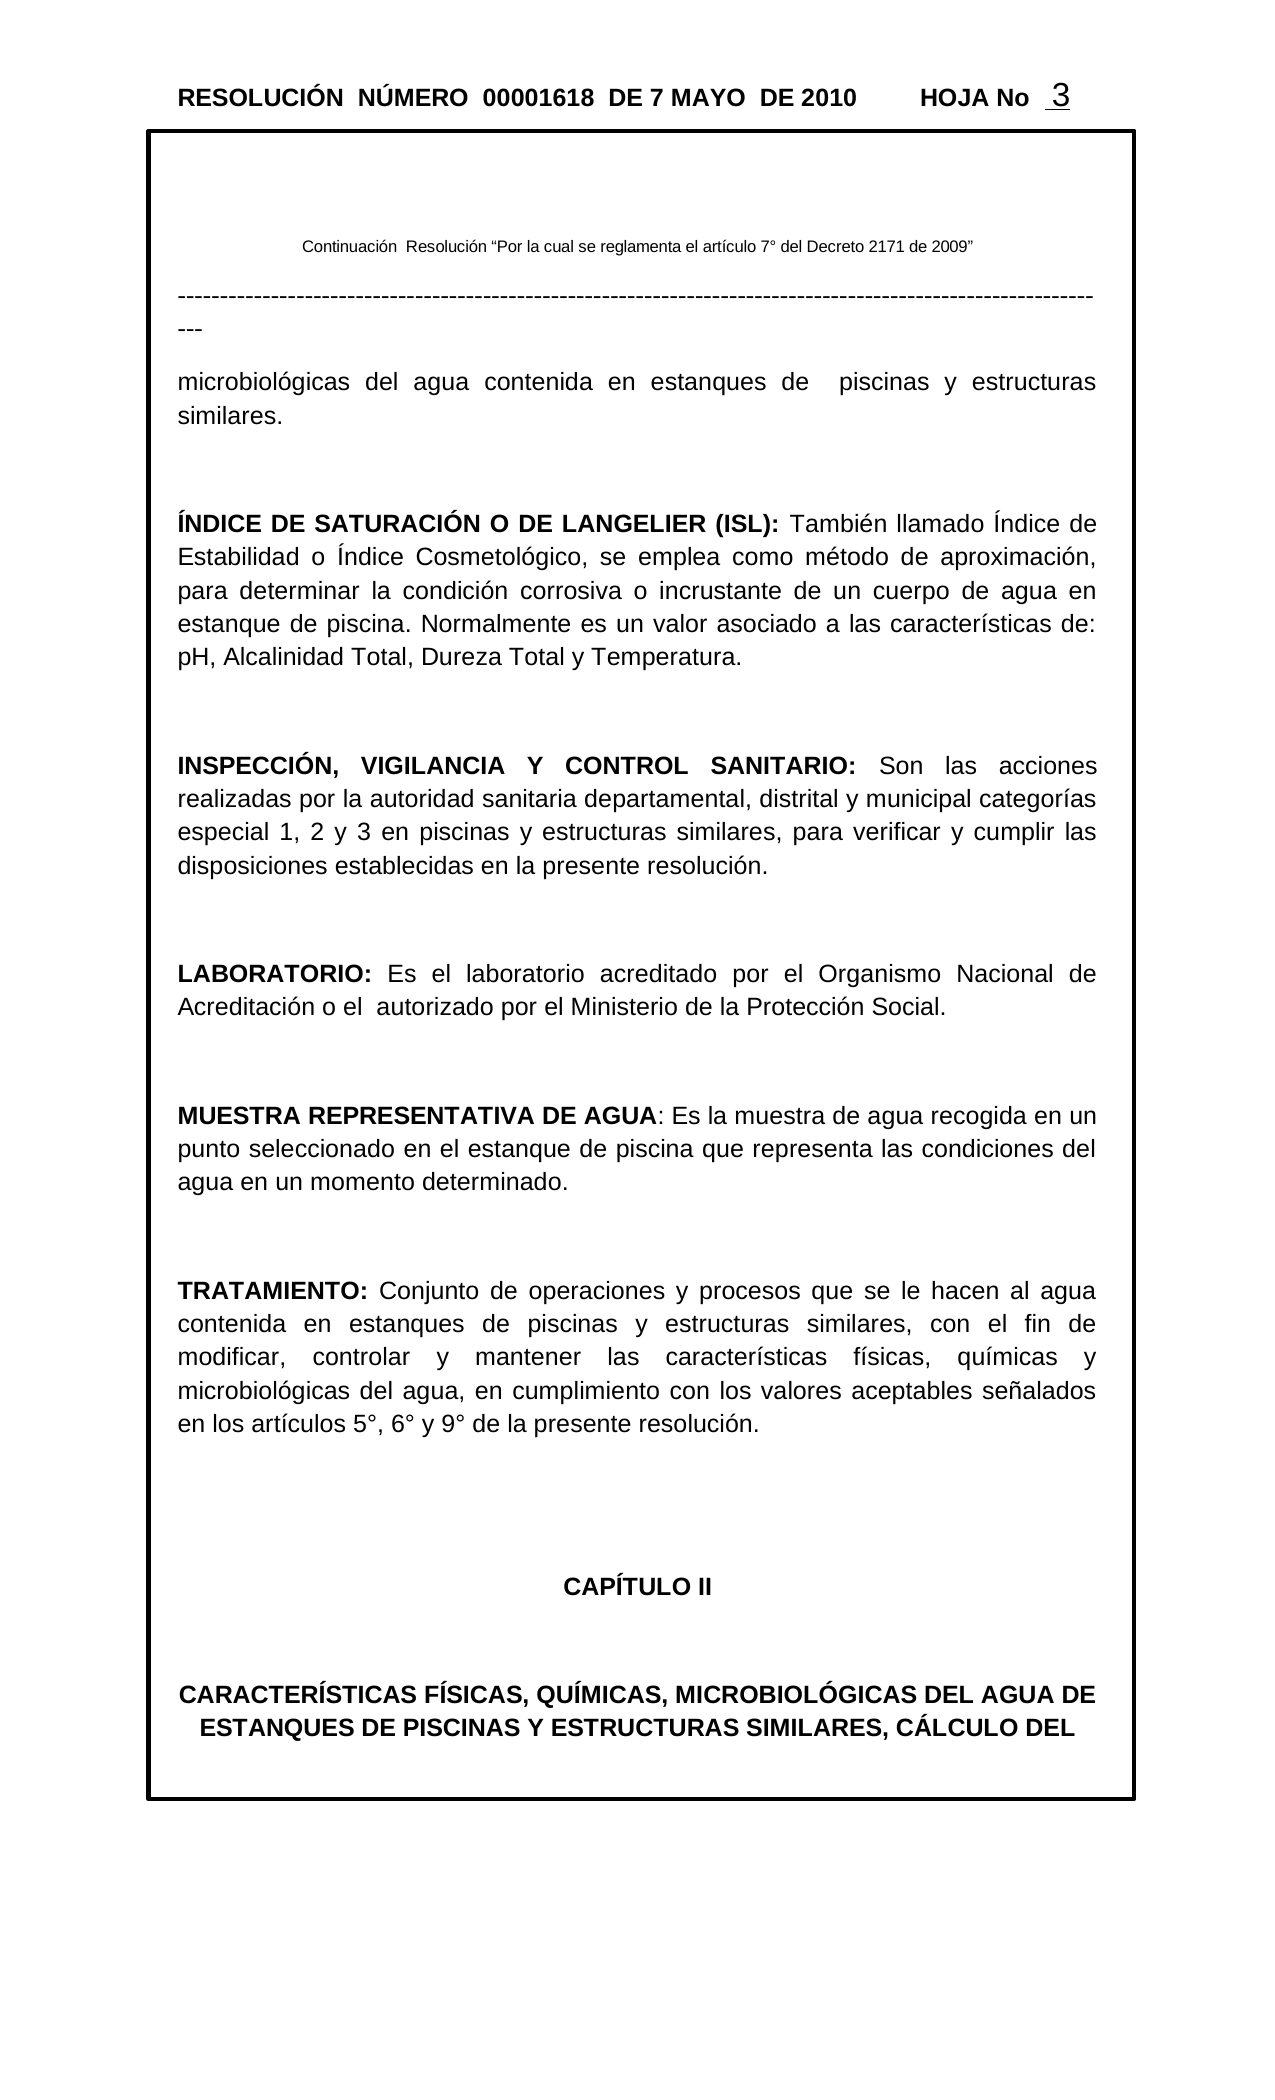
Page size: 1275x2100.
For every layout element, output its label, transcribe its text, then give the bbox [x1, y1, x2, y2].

text MTRA REPRESENTATIVA DE AGUA: Es la muestra de agua recogida en un punto seleccionado en el estanque de piscina que representa las condiciones del agua en un momento determinado. [177, 1101, 1098, 1196]
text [177, 367, 1098, 429]
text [177, 1680, 1098, 1742]
text ÍNDICE DE SATURACIÓN O DE LANGELIER (ISL): También llamado Índice de Estabilidad o Índice Cosmetológico, se emplea como método de aproximación, para determinar la condición corrosiva o incrustante de un cuerpo de agua en estanque de piscina. Normalmente es un valor asociado a las características de: pH, Alcalinidad Total, Dureza Total y Temperatura. [177, 509, 1098, 671]
text CAPÍTULO II [177, 1571, 1098, 1600]
text LABORATORIO: Es el laboratorio acreditado por el Organismo Nacional de Acreditación o el autorizado por el Ministerio de [177, 959, 1098, 1021]
text INSPECCIÓN, VIGILANCIA Y CONTROL SANITARIO: Son las acciones realizadas por la autoridad sanitaria departamental, distrital y municipal categorías especial 1, 2 y 3 en piscinas y estructuras similares, para verificar y cumplir las disposiciones establecidas en la presente resolución. [177, 751, 1098, 879]
text TRATAMIENTO: Conjunto de operaciones y procesos que se le hacen al agua contenida en estanques de piscinas y estructuras similares, con el fin de modificar, controlar y mantener las características físicas, químicas y microbiológicas del agua, en cumplimiento con los valores aceptables señalados en los artículos 5°, 6° y 9° de la presente resolución. [177, 1276, 1098, 1438]
